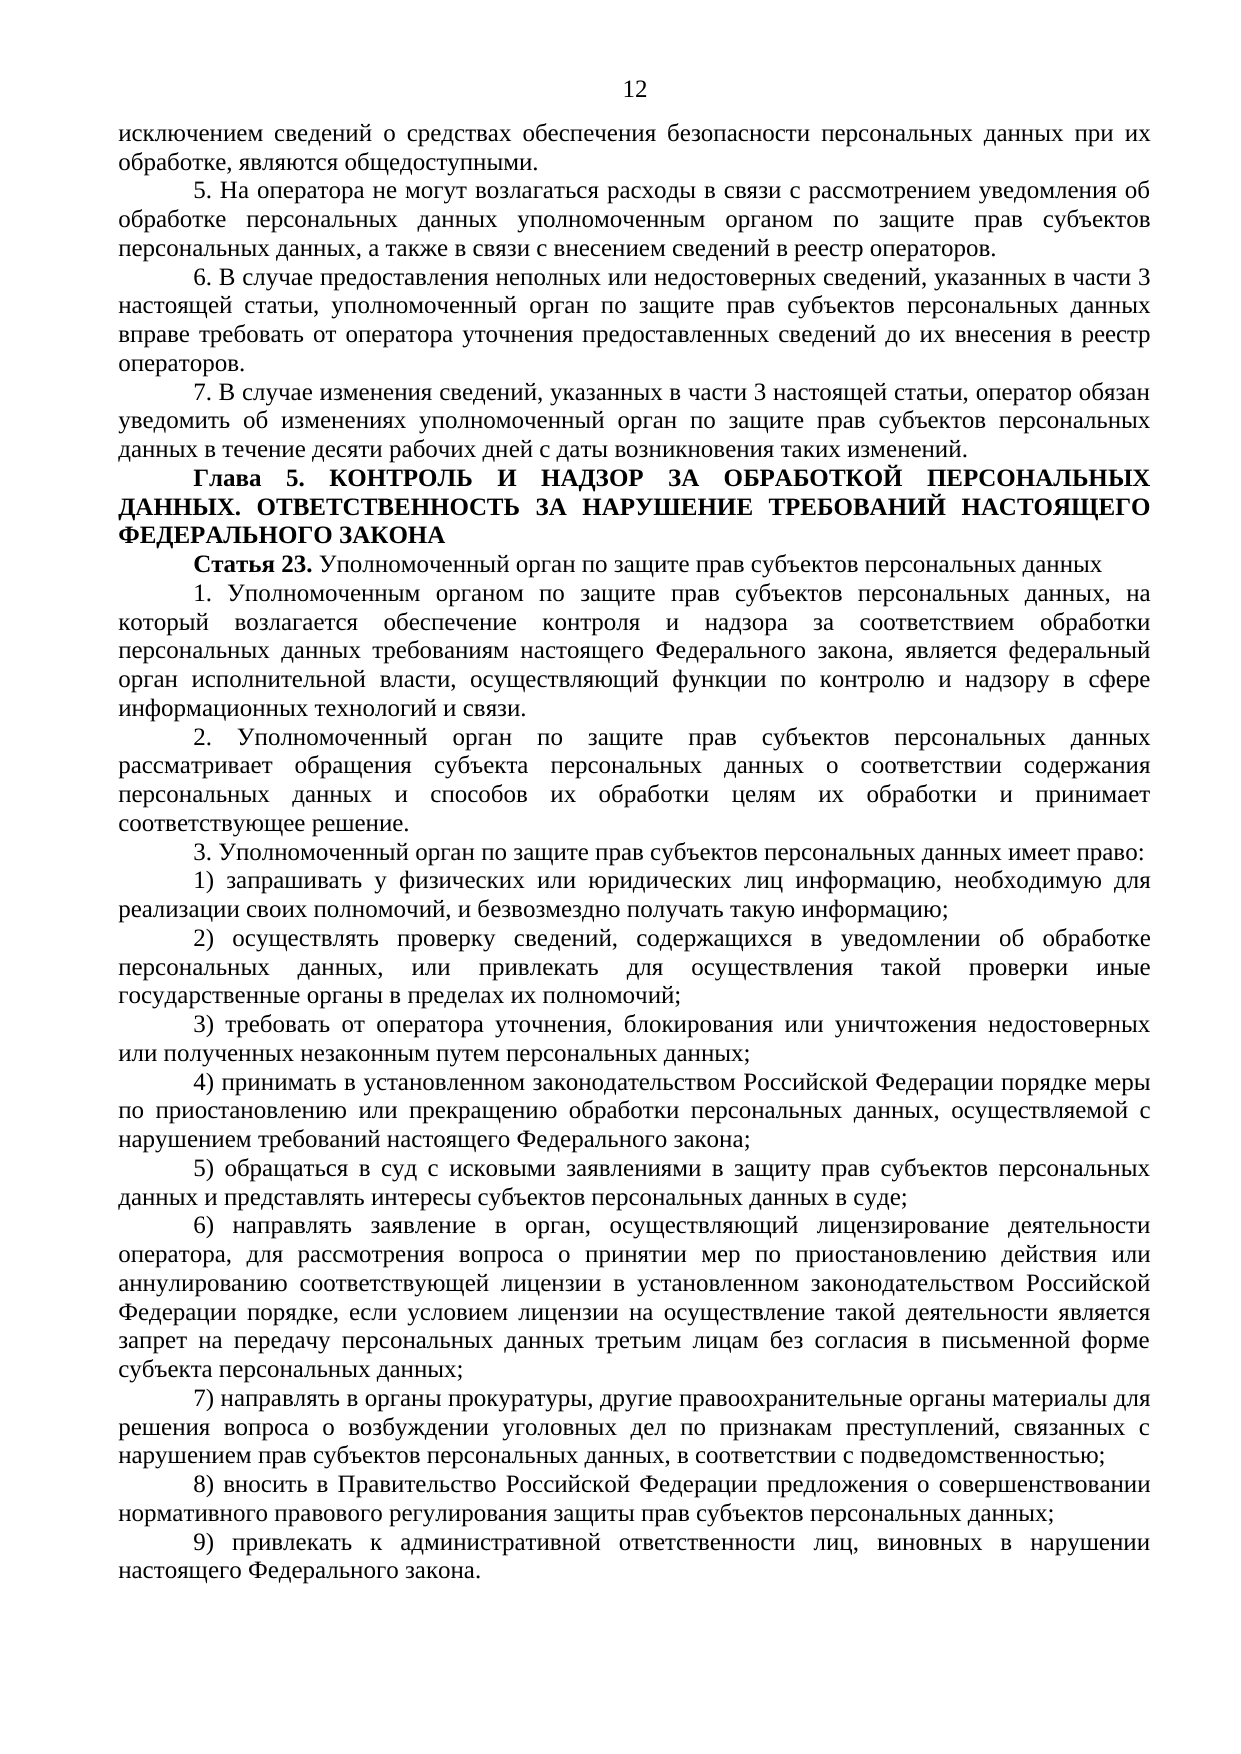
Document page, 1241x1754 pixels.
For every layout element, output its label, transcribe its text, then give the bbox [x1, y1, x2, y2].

text 7. В случае изменения сведений, указанных в части 3 настоящей статьи, оператор обязан уведомить об изменениях уполномоченный орган по защите прав субъектов персональных данных в течение десяти рабочих дней с даты возникновения таких изменений. [118, 377, 1152, 463]
text 1) запрашивать у физических или юридических лиц информацию, необходимую для реализации своих полномочий, и безвозмездно получать такую информацию; [118, 866, 1152, 923]
text 5) обращаться в суд с исковыми заявлениями в защиту прав субъектов персональных данных и представлять интересы субъектов персональных данных в суде; [118, 1153, 1152, 1211]
text 4) принимать в установленном законодательством Российской Федерации порядке меры по приостановлению или прекращению обработки персональных данных, осуществляемой с нарушением требований настоящего Федерального закона; [118, 1067, 1152, 1153]
text Глава 5. КОНТРОЛЬ И НАДЗОР ЗА ОБРАБОТКОЙ ПЕРСОНАЛЬНЫХ ДАННЫХ. ОТВЕТСТВЕННОСТЬ ЗА НАРУШЕНИЕ ТРЕБОВАНИЙ НАСТОЯЩЕГО ФЕДЕРАЛЬНОГО ЗАКОНА [118, 463, 1152, 549]
text 1. Уполномоченным органом по защите прав субъектов персональных данных, на который возлагается обеспечение контроля и надзора за соответствием обработки персональных данных требованиям настоящего Федерального закона, является федеральный орган исполнительной власти, осуществляющий функции по контролю и надзору в сфере информационных технологий и связи. [118, 578, 1152, 722]
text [118, 118, 1152, 176]
text 2) осуществлять проверку сведений, содержащихся в уведомлении об обработке персональных данных, или привлекать для осуществления такой проверки иные государственные органы в пределах их полномочий; [118, 923, 1152, 1009]
text 6. В случае предоставления неполных или недостоверных сведений, указанных в части 3 настоящей статьи, уполномоченный орган по защите прав субъектов персональных данных вправе требовать от оператора уточнения предоставленных сведений до их внесения в реестр операторов. [118, 262, 1152, 377]
text 9) привлекать к административной ответственности лиц, виновных в нарушении настоящего Федерального закона. [118, 1527, 1152, 1584]
text 3) требовать от оператора уточнения, блокирования или уничтожения недостоверных или полученных незаконным путем персональных данных; [118, 1009, 1152, 1067]
text Статья 23. Уполномоченный орган по защите прав субъектов персональных данных [118, 549, 1152, 578]
text 6) направлять заявление в орган, осуществляющий лицензирование деятельности оператора, для рассмотрения вопроса о принятии мер по приостановлению действия или аннулированию соответствующей лицензии в установленном законодательством Российской Федерации порядке, если условием лицензии на осуществление такой деятельности является запрет на передачу персональных данных третьим лицам без согласия в письменной форме субъекта персональных данных; [118, 1211, 1152, 1383]
text 5. На оператора не могут возлагаться расходы в связи с рассмотрением уведомления об обработке персональных данных уполномоченным органом по защите прав субъектов персональных данных, а также в связи с внесением сведений в реестр операторов. [118, 176, 1152, 262]
text 2. Уполномоченный орган по защите прав субъектов персональных данных рассматривает обращения субъекта персональных данных о соответствии содержания персональных данных и способов их обработки целям их обработки и принимает соответствующее решение. [118, 722, 1152, 837]
text 3. Уполномоченный орган по защите прав субъектов персональных данных имеет право: [118, 837, 1152, 866]
text 8) вносить в Правительство Российской Федерации предложения о совершенствовании нормативного правового регулирования защиты прав субъектов персональных данных; [118, 1469, 1152, 1527]
text 7) направлять в органы прокуратуры, другие правоохранительные органы материалы для решения вопроса о возбуждении уголовных дел по признакам преступлений, связанных с нарушением прав субъектов персональных данных, в соответствии с подведомственностью; [118, 1383, 1152, 1469]
